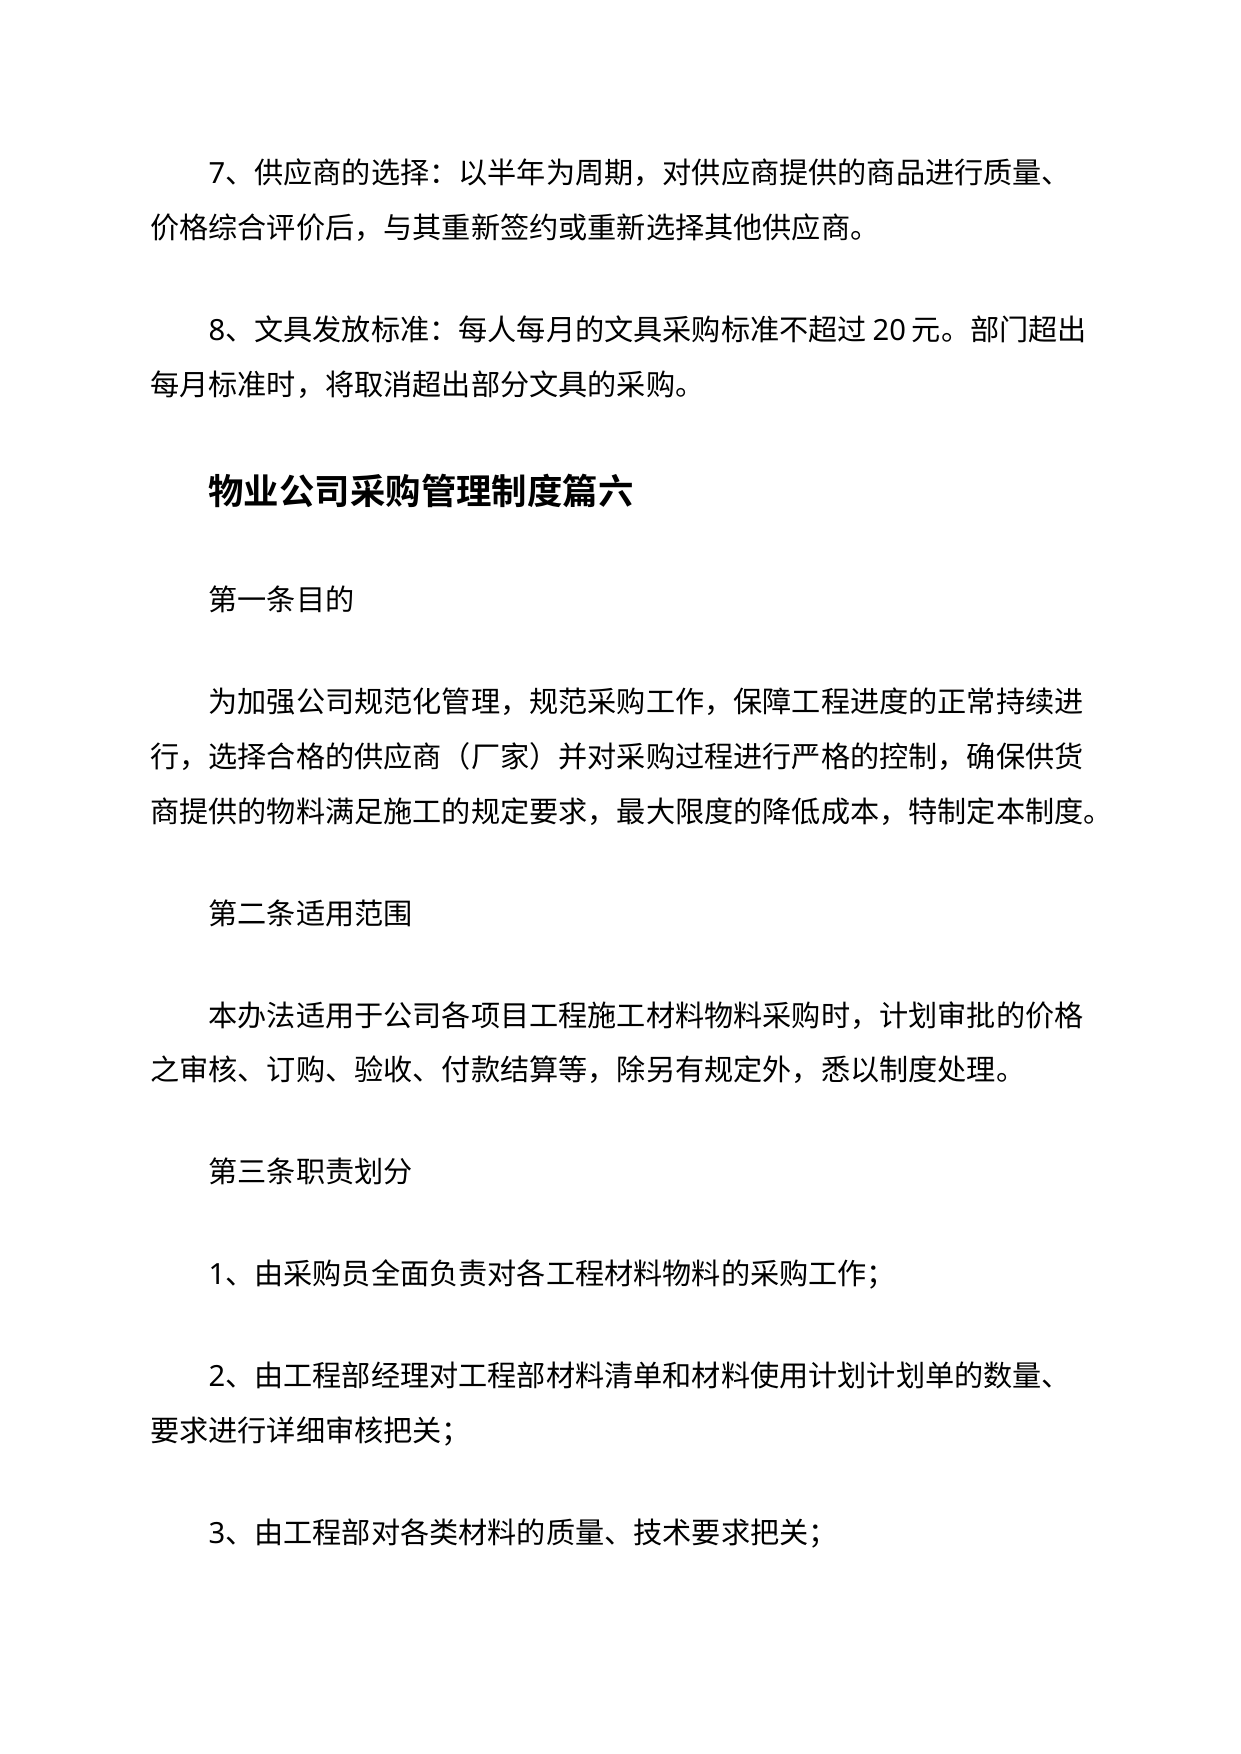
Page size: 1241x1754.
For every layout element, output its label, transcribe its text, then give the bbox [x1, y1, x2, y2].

text 物业公司采购管理制度篇六 [150, 463, 1090, 515]
text 第二条适用范围 [150, 890, 1090, 933]
text 为加强公司规范化管理，规范采购工作，保障工程进度的正常持续进行，选择合格的供应商（厂家）并对采购过程进行严格的控制，确保供货商提供的物料满足施工的规定要求，最大限度的降低成本，特制定本制度。 [150, 679, 1090, 831]
text 第三条职责划分 [150, 1149, 1090, 1191]
text 第一条目的 [150, 577, 1090, 619]
text 7、供应商的选择：以半年为周期，对供应商提供的商品进行质量、价格综合评价后，与其重新签约或重新选择其他供应商。 [150, 150, 1090, 247]
text 3、由工程部对各类材料的质量、技术要求把关； [150, 1509, 1090, 1552]
text 8、文具发放标准：每人每月的文具采购标准不超过20元。部门超出每月标准时，将取消超出部分文具的采购。 [150, 307, 1090, 404]
text 本办法适用于公司各项目工程施工材料物料采购时，计划审批的价格之审核、订购、验收、付款结算等，除另有规定外，悉以制度处理。 [150, 992, 1090, 1089]
text 2、由工程部经理对工程部材料清单和材料使用计划计划单的数量、要求进行详细审核把关； [150, 1352, 1090, 1450]
text 1、由采购员全面负责对各工程材料物料的采购工作； [150, 1251, 1090, 1293]
